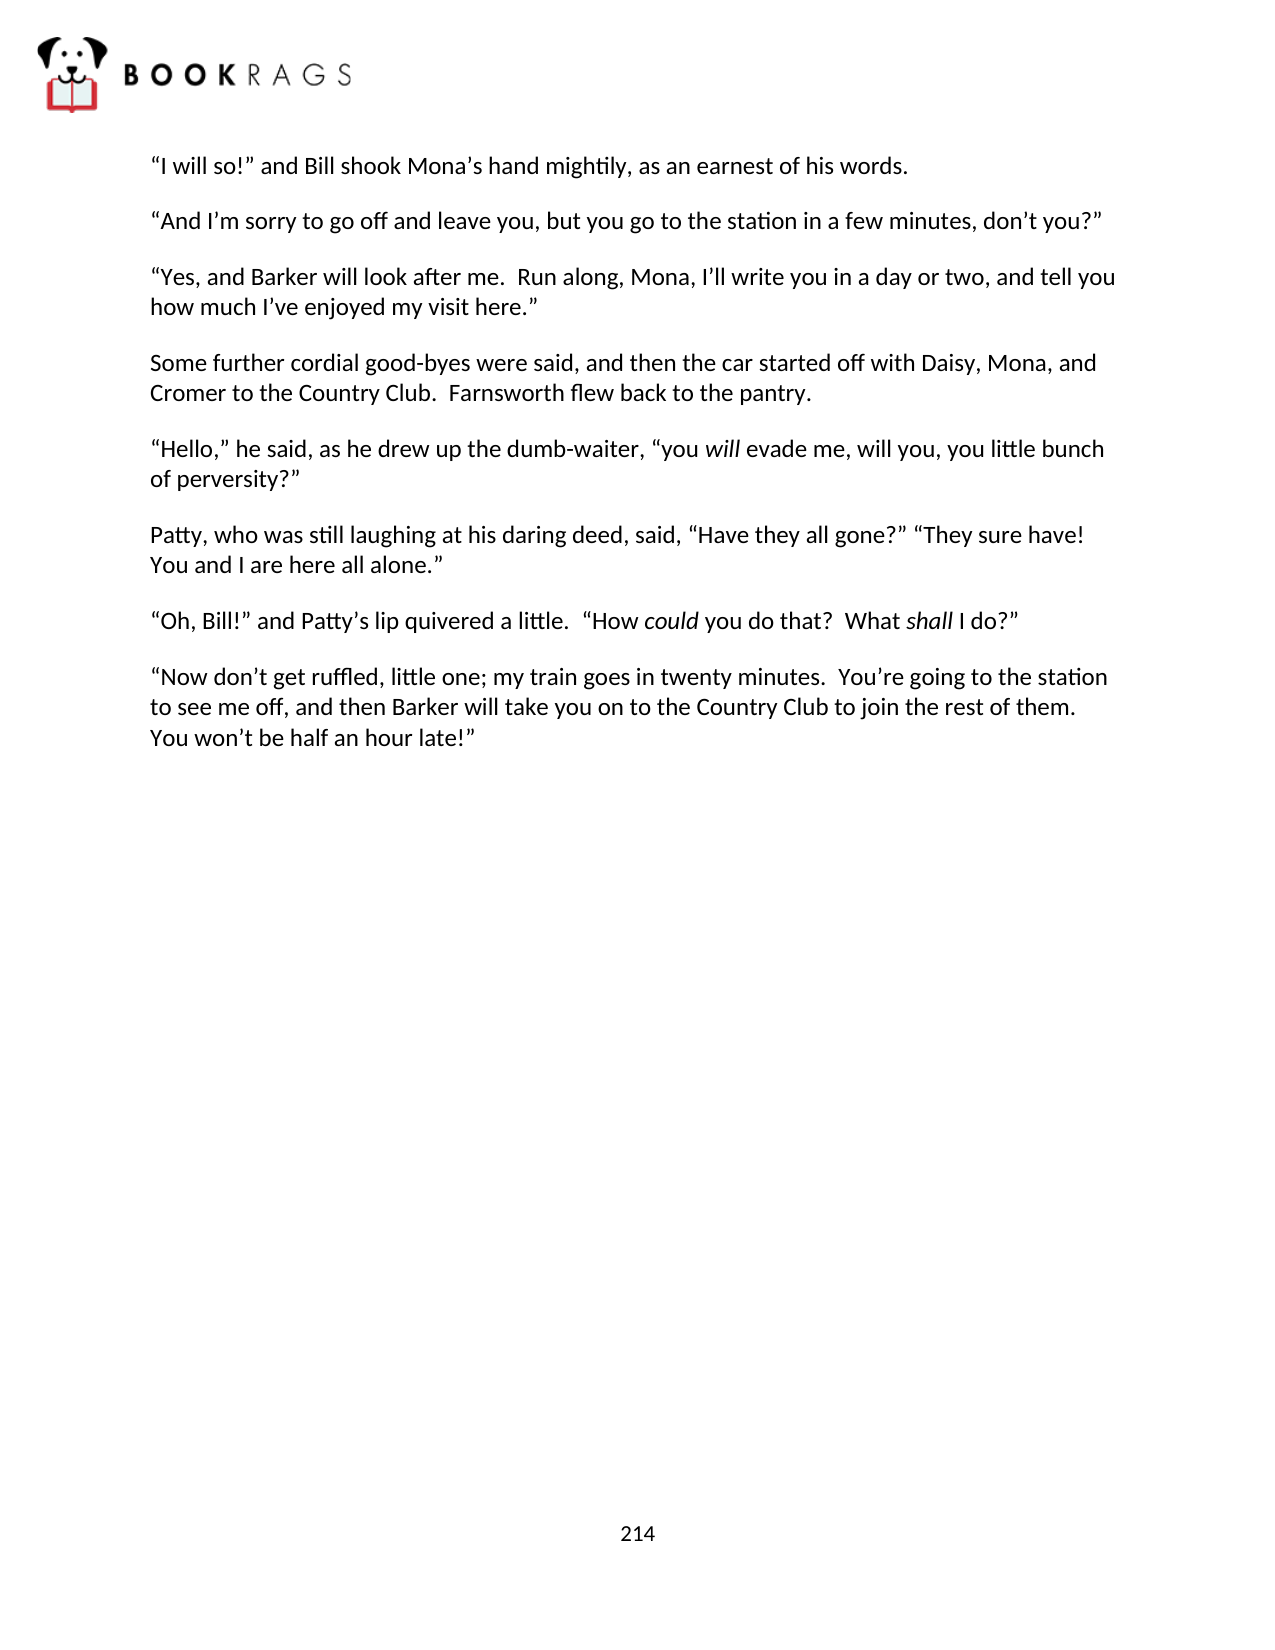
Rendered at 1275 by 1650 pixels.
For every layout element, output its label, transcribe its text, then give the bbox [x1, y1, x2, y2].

text Some further cordial good-byes were said, and then the car started off with Daisy, Mona, and Cromer to the Country Club. Farnsworth flew back to the pantry. [150, 347, 1125, 408]
text “Yes, and Barker will look after me. Run along, Mona, I’ll write you in a day or two, and tell you how much I’ve enjoyed my visit here.” [150, 261, 1125, 322]
text “Hello,” he said, as he drew up the dumb-waiter, “you will evade me, will you, you little bunch of perversity?” [150, 433, 1125, 494]
text Patty, who was still laughing at his daring deed, said, “Have they all gone?” “They sure have! You and I are here all alone.” [150, 519, 1125, 580]
text “Now don’t get ruffled, little one; my train goes in twenty minutes. You’re going to the station to see me off, and then Barker will take you on to the Country Club to join the rest of them. You won’t be half an hour late!” [150, 661, 1125, 752]
text “I will so!” and Bill shook Mona’s hand mightily, as an earnest of his words. [150, 150, 1125, 181]
text “And I’m sorry to go off and leave you, but you go to the station in a few minutes, don’t you?” [150, 206, 1125, 236]
picture [37, 37, 351, 113]
text “Oh, Bill!” and Patty’s lip quivered a little. “How could you do that? What shall I do?” [150, 605, 1125, 636]
